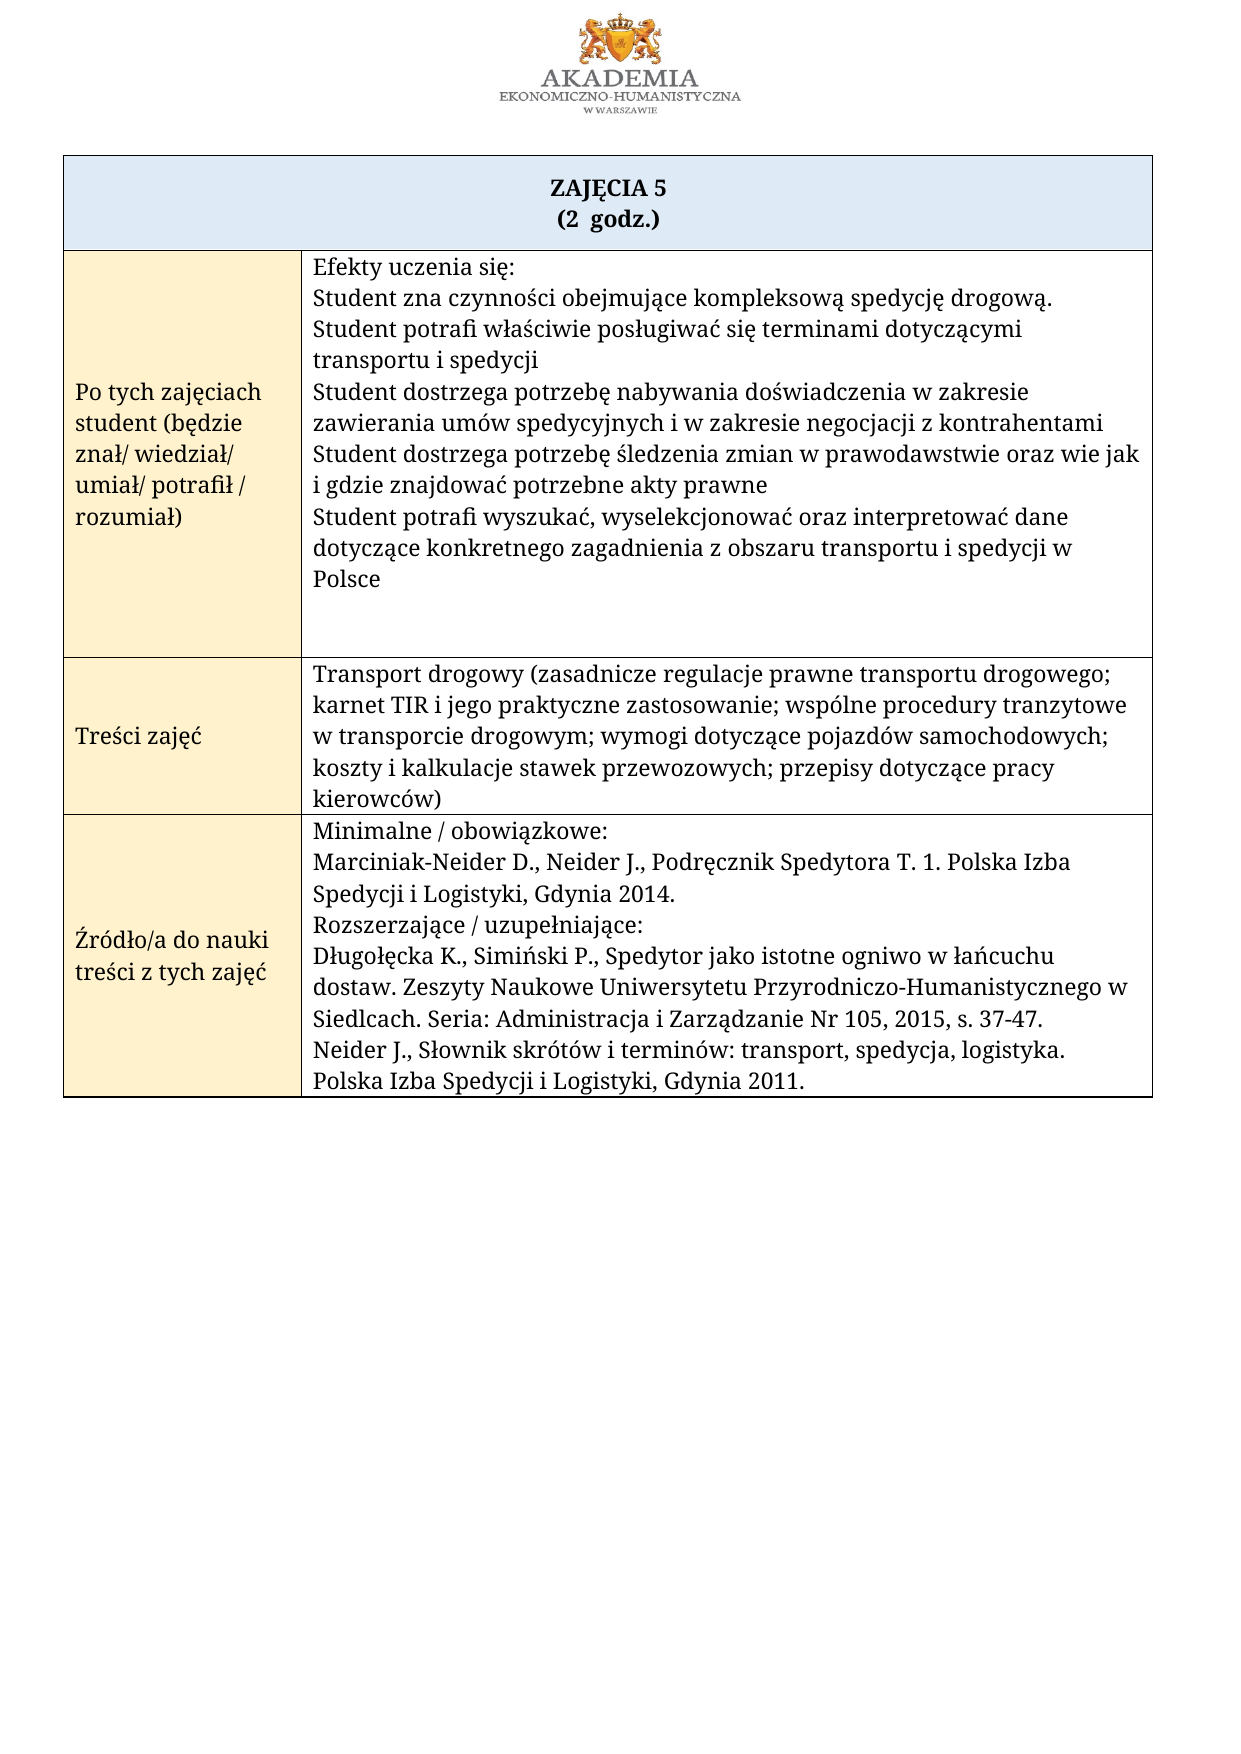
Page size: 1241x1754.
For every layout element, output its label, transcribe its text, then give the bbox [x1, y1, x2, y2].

table_cell Minimalne / obowiązkowe: Marciniak-Neider D., Neider J., Podręcznik Spedytora T. 1. Polska Izba Spedycji i Logistyki, Gdynia 2014. Rozszerzające / uzupełniające: Długołęcka K., Simiński P., Spedytor jako istotne ogniwo w łańcuchu dostaw. Zeszyty Naukowe Uniwersytetu Przyrodniczo-Humanistycznego w Siedlcach. Seria: Administracja i Zarządzanie Nr 105, 2015, s. 37-47. Neider J., Słownik skrótów i terminów: transport, spedycja, logistyka. Polska Izba Spedycji i Logistyki, Gdynia 2011. [302, 815, 1152, 1096]
table_cell Transport drogowy (zasadnicze regulacje prawne transportu drogowego; karnet TIR i jego praktyczne zastosowanie; wspólne procedury tranzytowe w transporcie drogowym; wymogi dotyczące pojazdów samochodowych; koszty i kalkulacje stawek przewozowych; przepisy dotyczące pracy kierowców) [302, 658, 1152, 814]
picture [483, 0, 753, 123]
table_cell Źródło/a do nauki treści z tych zajęć [64, 815, 301, 1096]
table_cell Efekty uczenia się: Student zna czynności obejmujące kompleksową spedycję drogową. Student potrafi właściwie posługiwać się terminami dotyczącymi transportu i spedycji Student dostrzega potrzebę nabywania doświadczenia w zakresie zawierania umów spedycyjnych i w zakresie negocjacji z kontrahentami Student dostrzega potrzebę śledzenia zmian w prawodawstwie oraz wie jak i gdzie znajdować potrzebne akty prawne Student potrafi wyszukać, wyselekcjonować oraz interpretować dane dotyczące konkretnego zagadnienia z obszaru transportu i spedycji w Polsce [302, 251, 1152, 657]
table_header ZAJĘCIA 5 (2 godz.) [64, 156, 1152, 249]
table_cell Treści zajęć [64, 658, 301, 814]
table_cell Po tych zajęciach student (będzie znał/ wiedział/ umiał/ potrafił / rozumiał) [64, 251, 301, 657]
